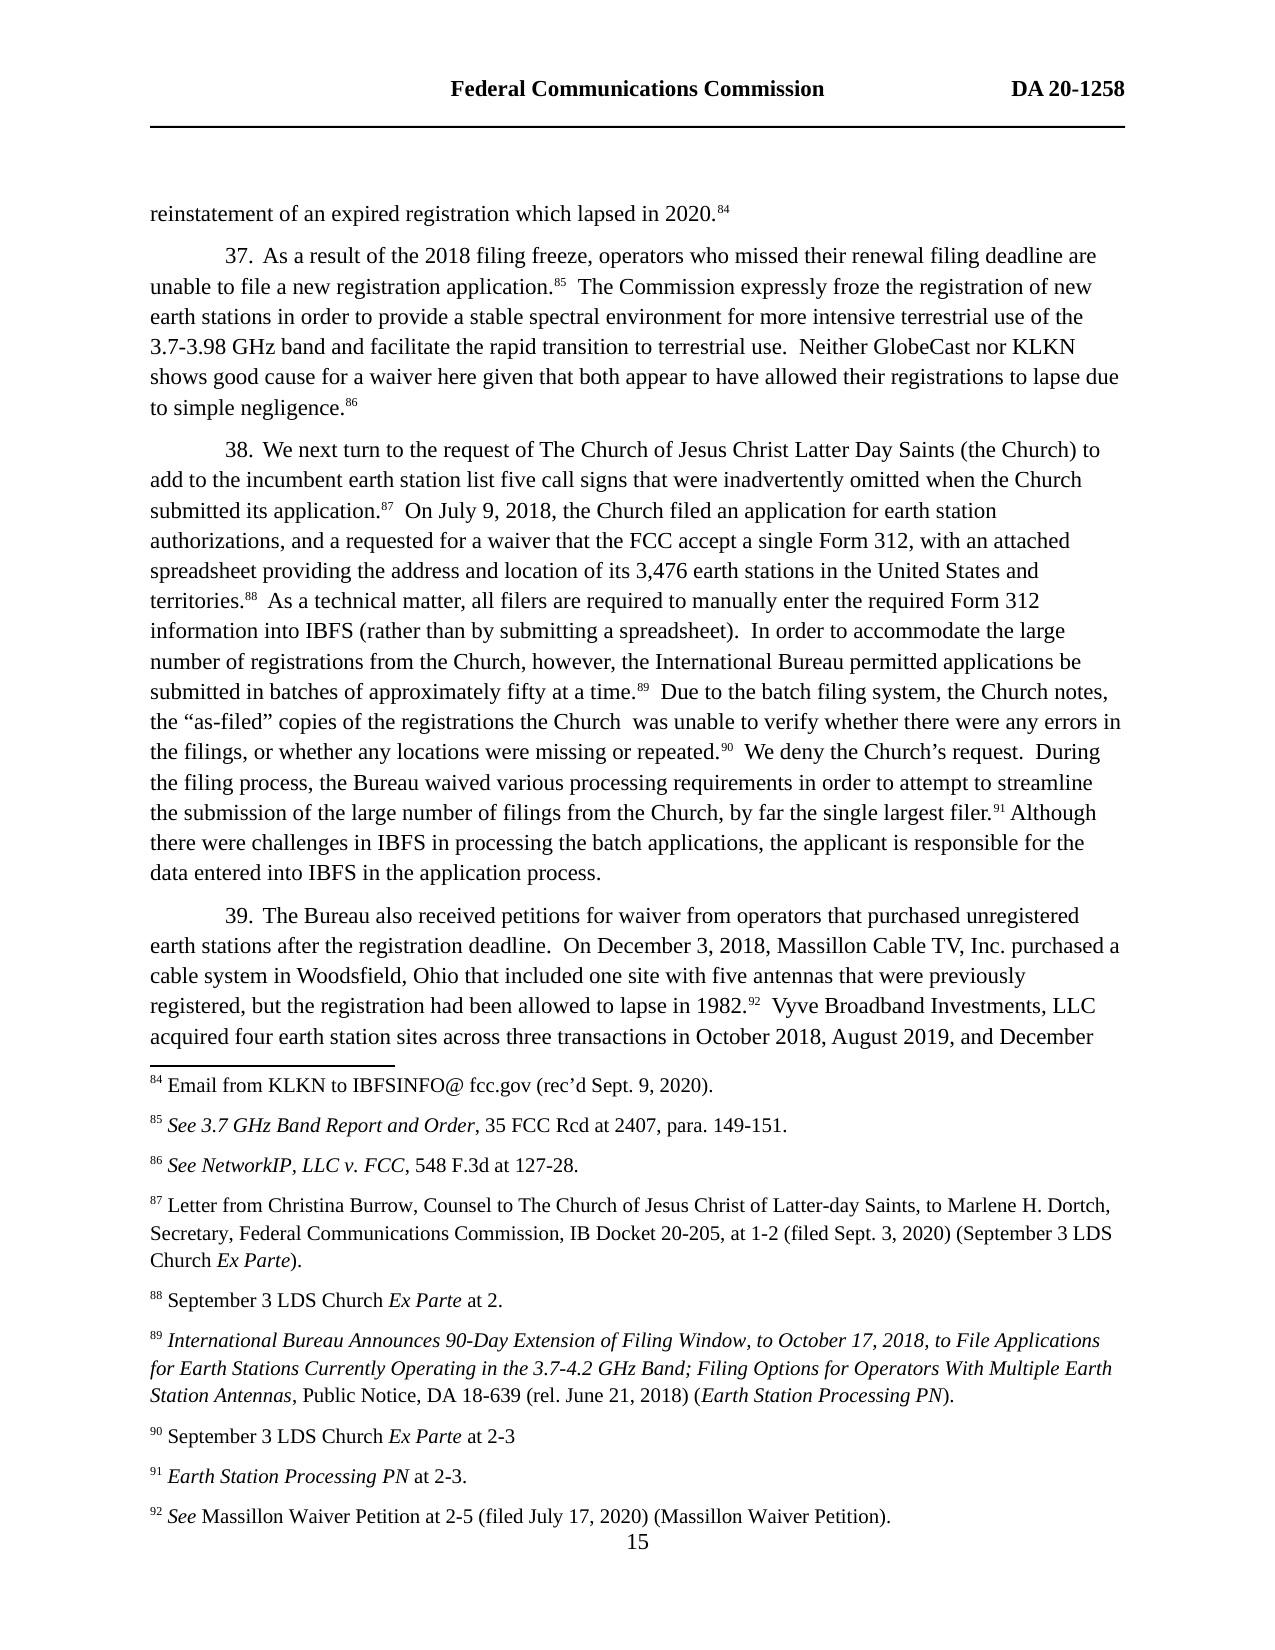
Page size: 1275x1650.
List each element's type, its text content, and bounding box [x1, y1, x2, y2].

text We next turn to the request of The Church of Jesus Christ Latter Day Saints (the Church) to add to the incumbent earth station list five call signs that were inadvertently omitted when the Church submitted its application. On July 9, 2018, the Church filed an application for earth station authorizations, and a requested for a waiver that the FCC accept a single Form 312, with an attached spreadsheet providing the address and location of its 3,476 earth stations in the United States and territories. As a technical matter, all filers are required to manually enter the required Form 312 information into IBFS (rather than by submitting a spreadsheet). In order to accommodate the large number of registrations from the Church, however, the International Bureau permitted applications be submitted in batches of approximately fifty at a time. Due to the batch filing system, the Church notes, the “as-filed” copies of the registrations the Church was unable to verify whether there were any errors in the filings, or whether any locations were missing or repeated. We deny the Church’s request. During the filing process, the Bureau waived various processing requirements in order to attempt to streamline the submission of the large number of filings from the Church, by far the single largest filer. Although there were challenges in IBFS in processing the batch applications, the applicant is responsible for the data entered into IBFS in the application process. [150, 436, 1125, 886]
text As a result of the 2018 filing freeze, operators who missed their renewal filing deadline are unable to file a new registration application. The Commission expressly froze the registration of new earth stations in order to provide a stable spectral environment for more intensive terrestrial use of the 3.7-3.98 GHz band and facilitate the rapid transition to terrestrial use. Neither GlobeCast nor KLKN shows good cause for a waiver here given that both appear to have allowed their registrations to lapse due to simple negligence. [150, 242, 1125, 420]
text The Bureau also received two requests from operators that missed the deadline to renew their registrations for various reasons and circumstances. GlobeCast’s two registrations expired on June 4, 2020; Globecast failed to renew those registrations and it now seeks reinstatement. KLKN requests reinstatement of an expired registration which lapsed in 2020. [150, 200, 1125, 226]
text The Bureau also received petitions for waiver from operators that purchased unregistered earth stations after the registration deadline. On December 3, 2018, Massillon Cable TV, Inc. purchased a cable system in Woodsfield, Ohio that included one site with five antennas that were previously registered, but the registration had been allowed to lapse in 1982. Vyve Broadband Investments, LLC acquired four earth station sites across three transactions in October 2018, August 2019, and December 2019 and was aware the four earth stations were not registered during the filing window. Belzoni Cable, LLC stated it acquired three earth station sites in April 2019 that were not registered by their previous owners. [150, 902, 1125, 1049]
